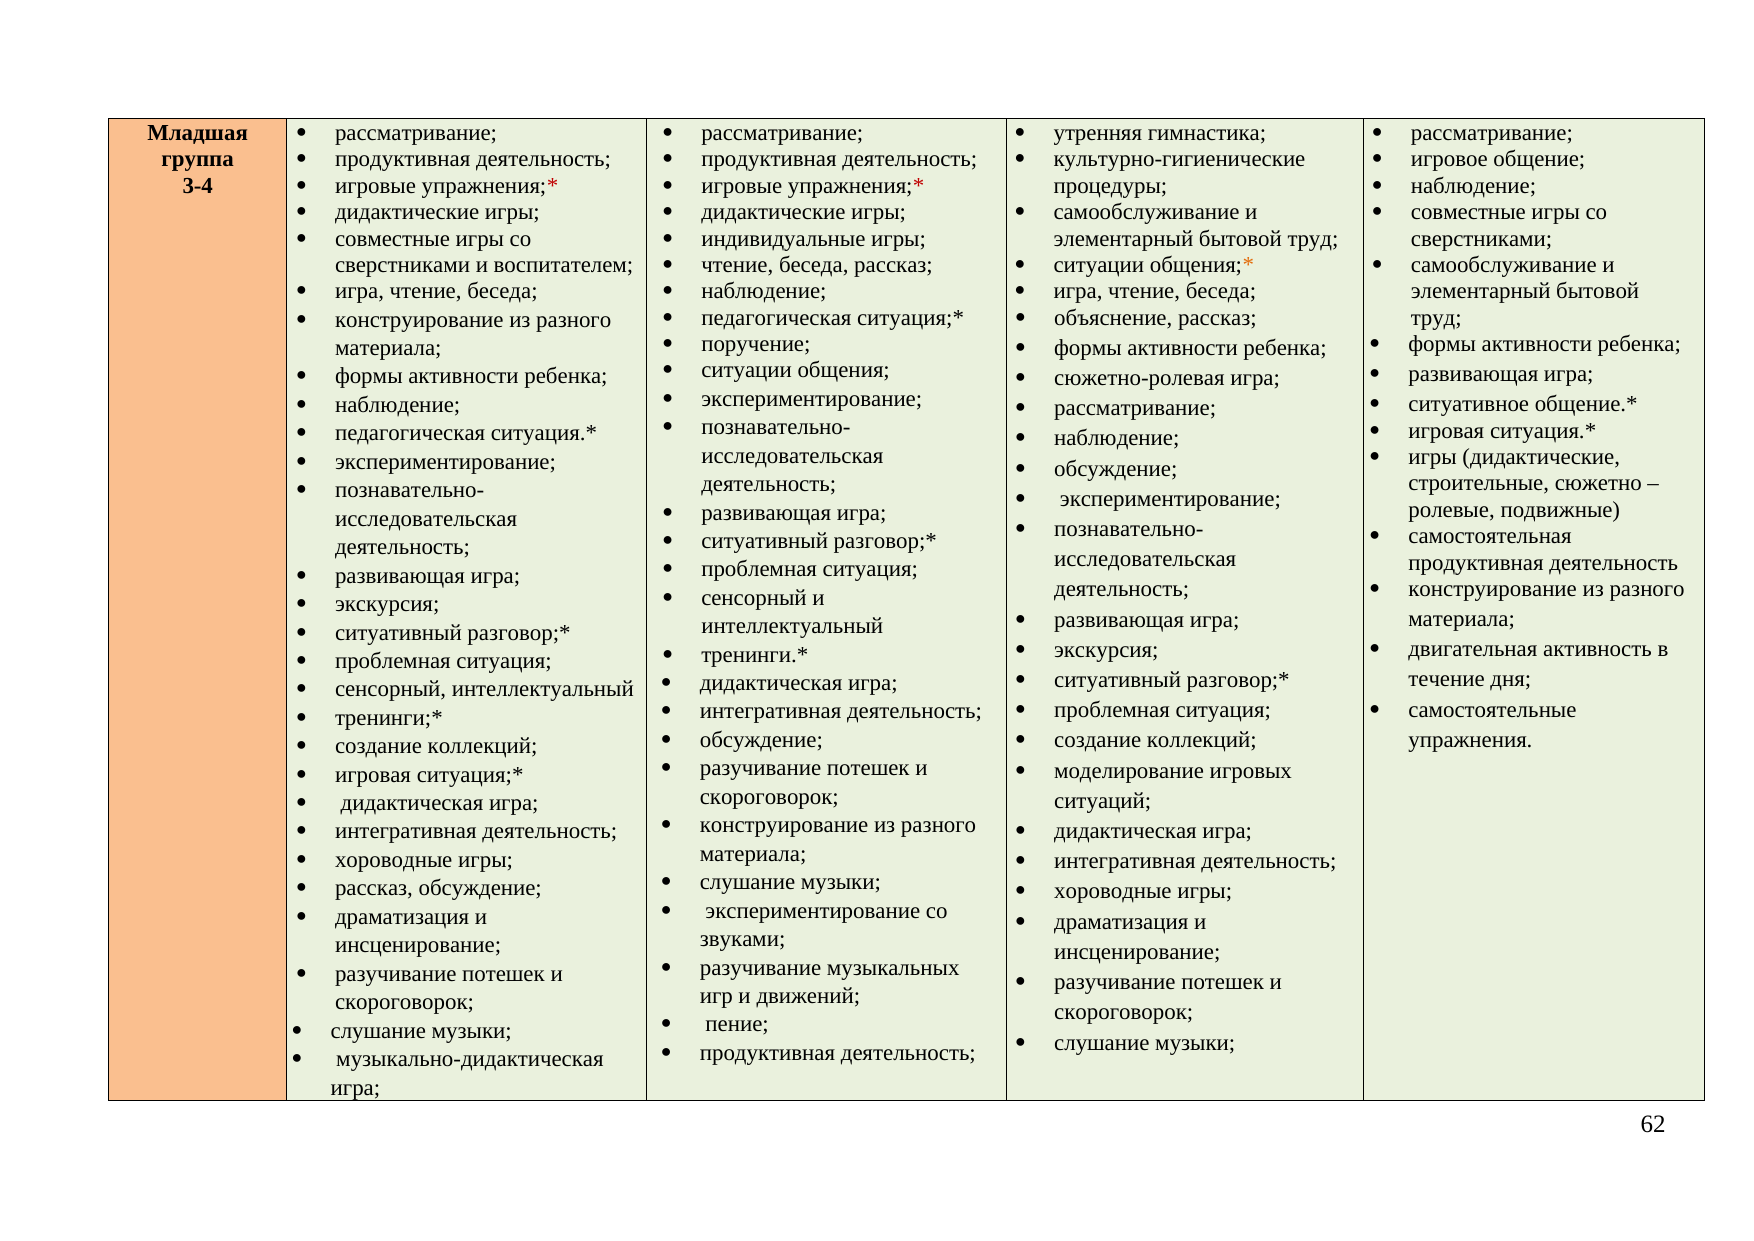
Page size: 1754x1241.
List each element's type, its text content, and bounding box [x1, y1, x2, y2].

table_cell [647, 119, 1006, 1100]
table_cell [287, 119, 646, 1100]
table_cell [1007, 119, 1363, 1100]
table_cell Младшая группа 3-4 [109, 119, 286, 1100]
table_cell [1364, 119, 1704, 1100]
